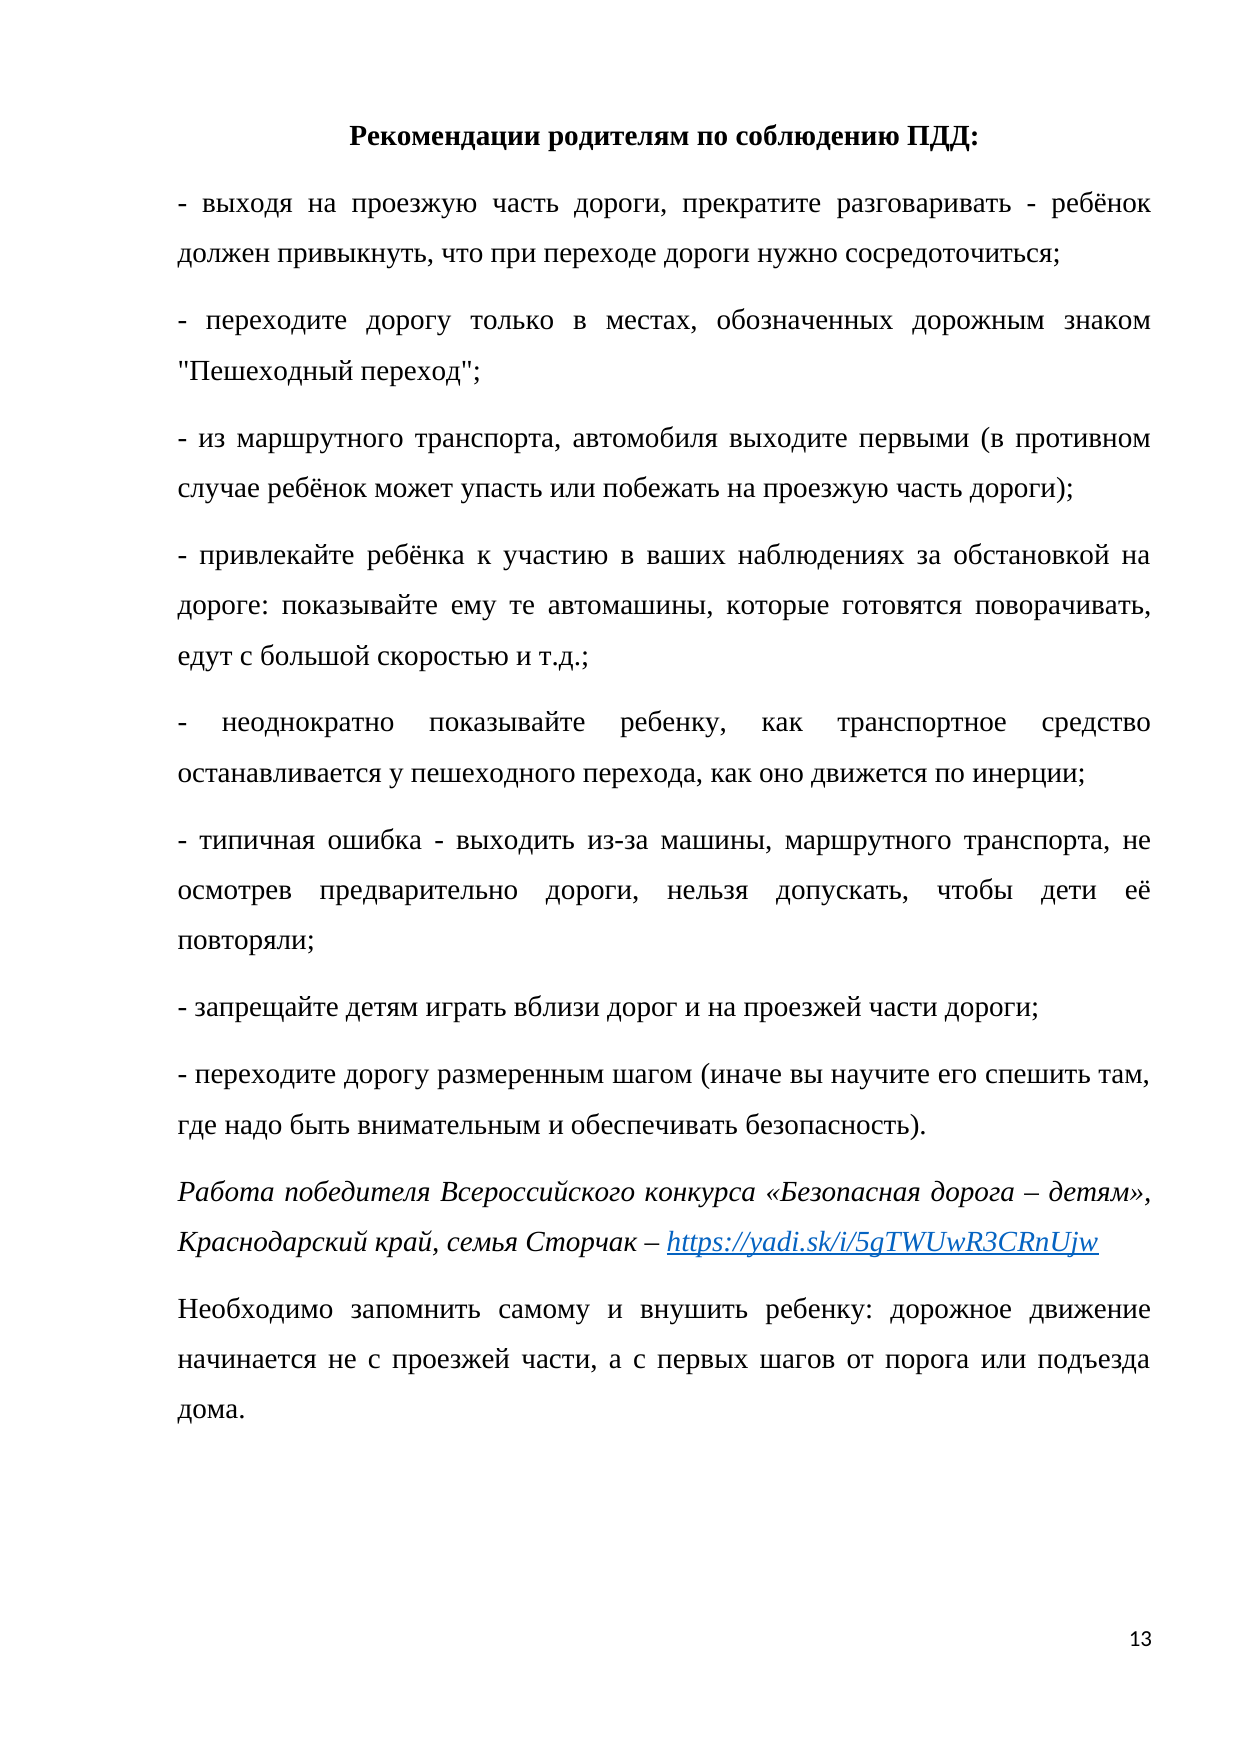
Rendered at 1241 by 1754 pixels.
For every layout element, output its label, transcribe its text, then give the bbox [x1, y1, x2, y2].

text Работа победителя Всероссийского конкурса «Безопасная дорога – детям», Краснодарский край, семья Сторчак – https://yadi.sk/i/5gTWUwR3CRnUjw [177, 1174, 1152, 1258]
text Рекомендации родителям по соблюдению ПДД: [177, 118, 1152, 152]
text - привлекайте ребёнка к участию в ваших наблюдениях за обстановкой на дороге: показывайте ему те автомашины, которые готовятся поворачивать, едут с большой скоростью и т.д.; [177, 537, 1152, 671]
text Необходимо запомнить самому и внушить ребенку: дорожное движение начинается не с проезжей части, а с первых шагов от порога или подъезда дома. [177, 1291, 1152, 1425]
text - неоднократно показывайте ребенку, как транспортное средство останавливается у пешеходного перехода, как оно движется по инерции; [177, 704, 1152, 788]
text - из маршрутного транспорта, автомобиля выходите первыми (в противном случае ребёнок может упасть или побежать на проезжую часть дороги); [177, 420, 1152, 503]
text - запрещайте детям играть вблизи дорог и на проезжей части дороги; [177, 989, 1152, 1023]
text - выходя на проезжую часть дороги, прекратите разговаривать - ребёнок должен привыкнуть, что при переходе дороги нужно сосредоточиться; [177, 185, 1152, 269]
text - типичная ошибка - выходить из-за машины, маршрутного транспорта, не осмотрев предварительно дороги, нельзя допускать, чтобы дети её повторяли; [177, 822, 1152, 956]
text - переходите дорогу размеренным шагом (иначе вы научите его спешить там, где надо быть внимательным и обеспечивать безопасность). [177, 1056, 1152, 1140]
text - переходите дорогу только в местах, обозначенных дорожным знаком "Пешеходный переход"; [177, 302, 1152, 386]
